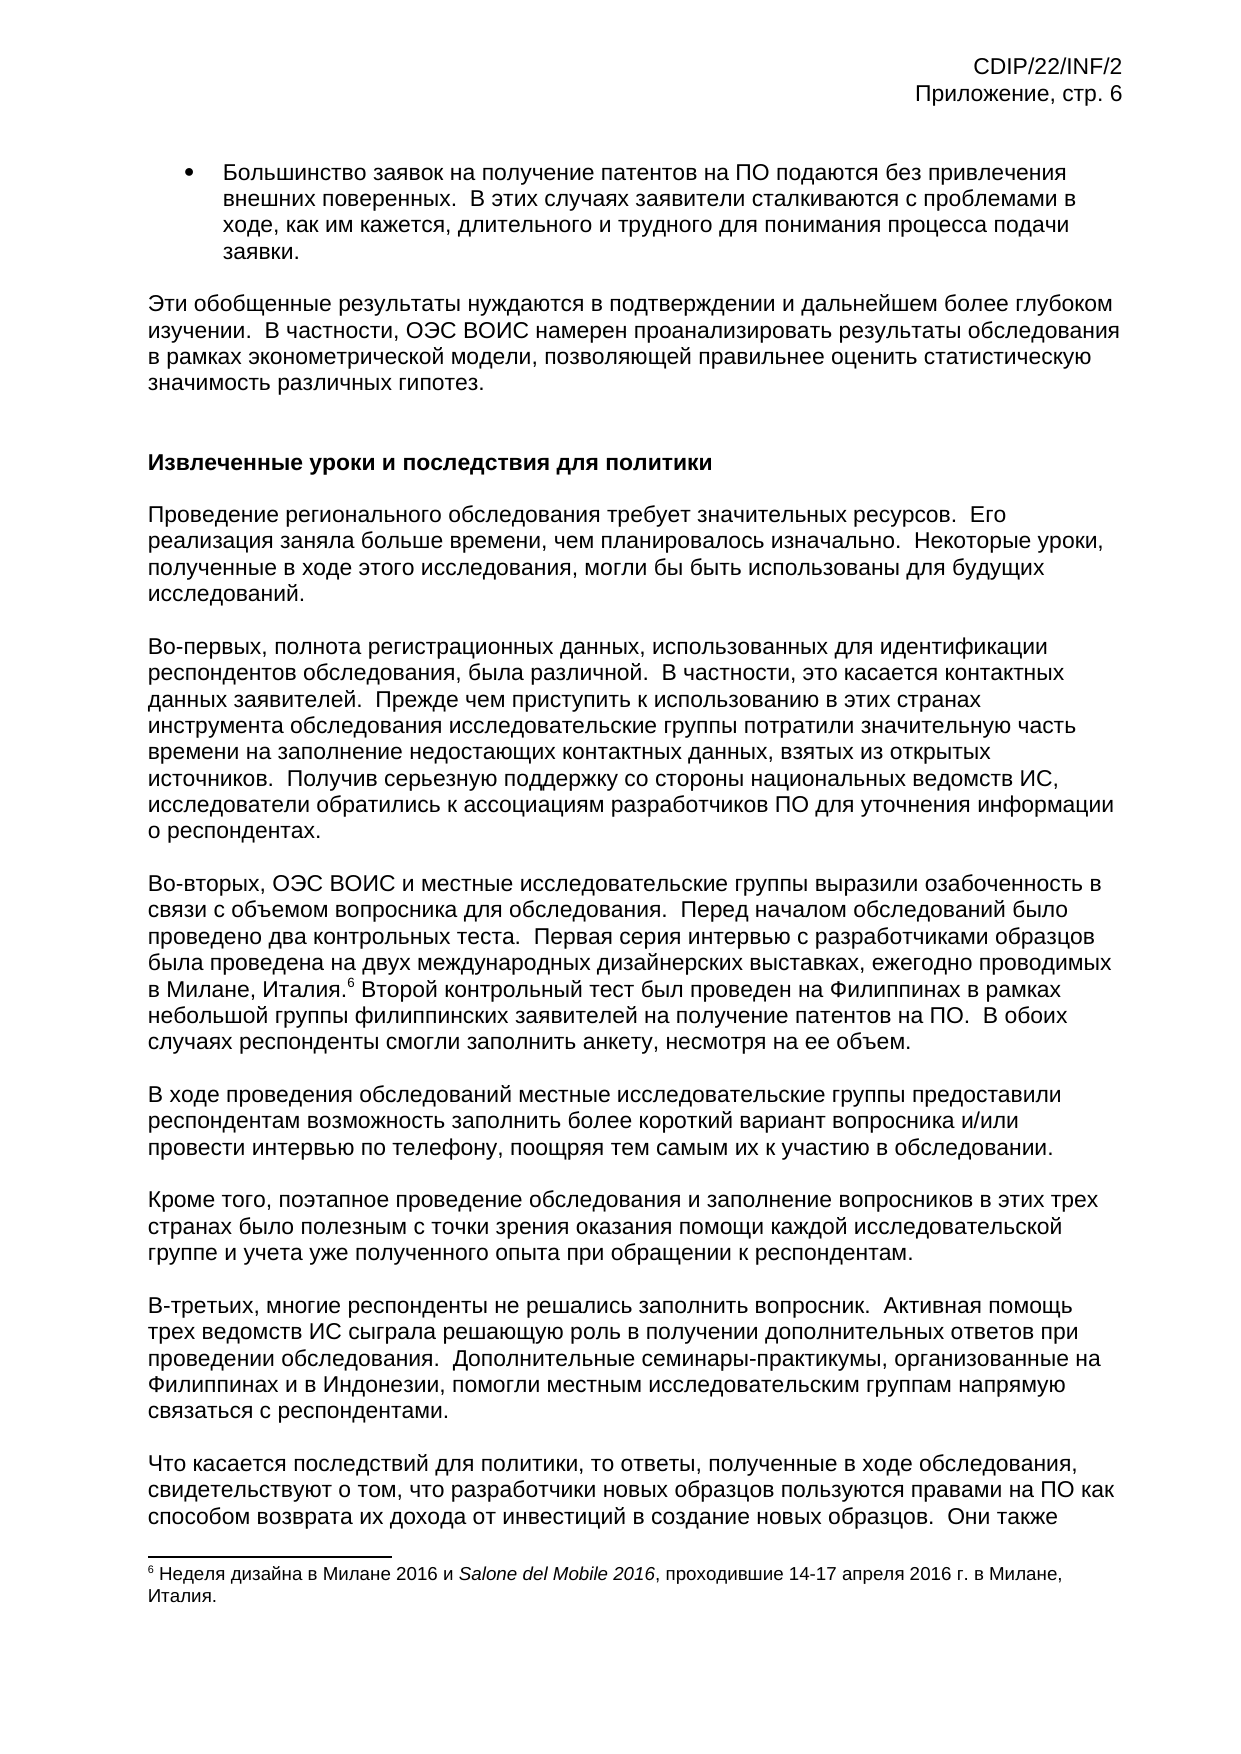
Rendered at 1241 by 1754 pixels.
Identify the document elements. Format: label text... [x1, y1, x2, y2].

text В-третьих, многие респонденты не решались заполнить вопросник. Активная помощь трех ведомств ИС сыграла решающую роль в получении дополнительных ответов при проведении обследования. Дополнительные семинары-практикумы, организованные на Филиппинах и в Индонезии, помогли местным исследовательским группам напрямую связаться с респондентами. [148, 1292, 1122, 1423]
text Во-вторых, ОЭС ВОИС и местные исследовательские группы выразили озабоченность в связи с объемом вопросника для обследования. Перед началом обследований было проведено два контрольных теста. Первая серия интервью с разработчиками образцов была проведена на двух международных дизайнерских выставках, ежегодно проводимых в Милане, Италия. Второй контрольный тест был проведен на Филиппинах в рамках небольшой группы филиппинских заявителей на получение патентов на ПО. В обоих случаях респонденты смогли заполнить анкету, несмотря на ее объем. [148, 870, 1122, 1054]
text Кроме того, поэтапное проведение обследования и заполнение вопросников в этих трех странах было полезным с точки зрения оказания помощи каждой исследовательской группе и учета уже полученного опыта при обращении к респондентам. [148, 1186, 1122, 1265]
text В ходе проведения обследований местные исследовательские группы предоставили респондентам возможность заполнить более короткий вариант вопросника и/или провести интервью по телефону, поощряя тем самым их к участию в обследовании. [148, 1081, 1122, 1160]
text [148, 1450, 1122, 1529]
list Большинство заявок на получение патентов на ПО подаются без привлечения внешних поверенных. В этих случаях заявители сталкиваются с проблемами в ходе, как им кажется, длительного и трудного для понимания процесса подачи заявки. [185, 158, 1122, 264]
text Проведение регионального обследования требует значительных ресурсов. Его реализация заняла больше времени, чем планировалось изначально. Некоторые уроки, полученные в ходе этого исследования, могли бы быть использованы для будущих исследований. [148, 501, 1122, 607]
text Эти обобщенные результаты нуждаются в подтверждении и дальнейшем более глубоком изучении. В частности, ОЭС ВОИС намерен проанализировать результаты обследования в рамках эконометрической модели, позволяющей правильнее оценить статистическую значимость различных гипотез. [148, 290, 1122, 396]
text Извлеченные уроки и последствия для политики [148, 448, 1122, 475]
text Во-первых, полнота регистрационных данных, использованных для идентификации респондентов обследования, была различной. В частности, это касается контактных данных заявителей. Прежде чем приступить к использованию в этих странах инструмента обследования исследовательские группы потратили значительную часть времени на заполнение недостающих контактных данных, взятых из открытых источников. Получив серьезную поддержку со стороны национальных ведомств ИС, исследователи обратились к ассоциациям разработчиков ПО для уточнения информации о респондентах. [148, 633, 1122, 844]
